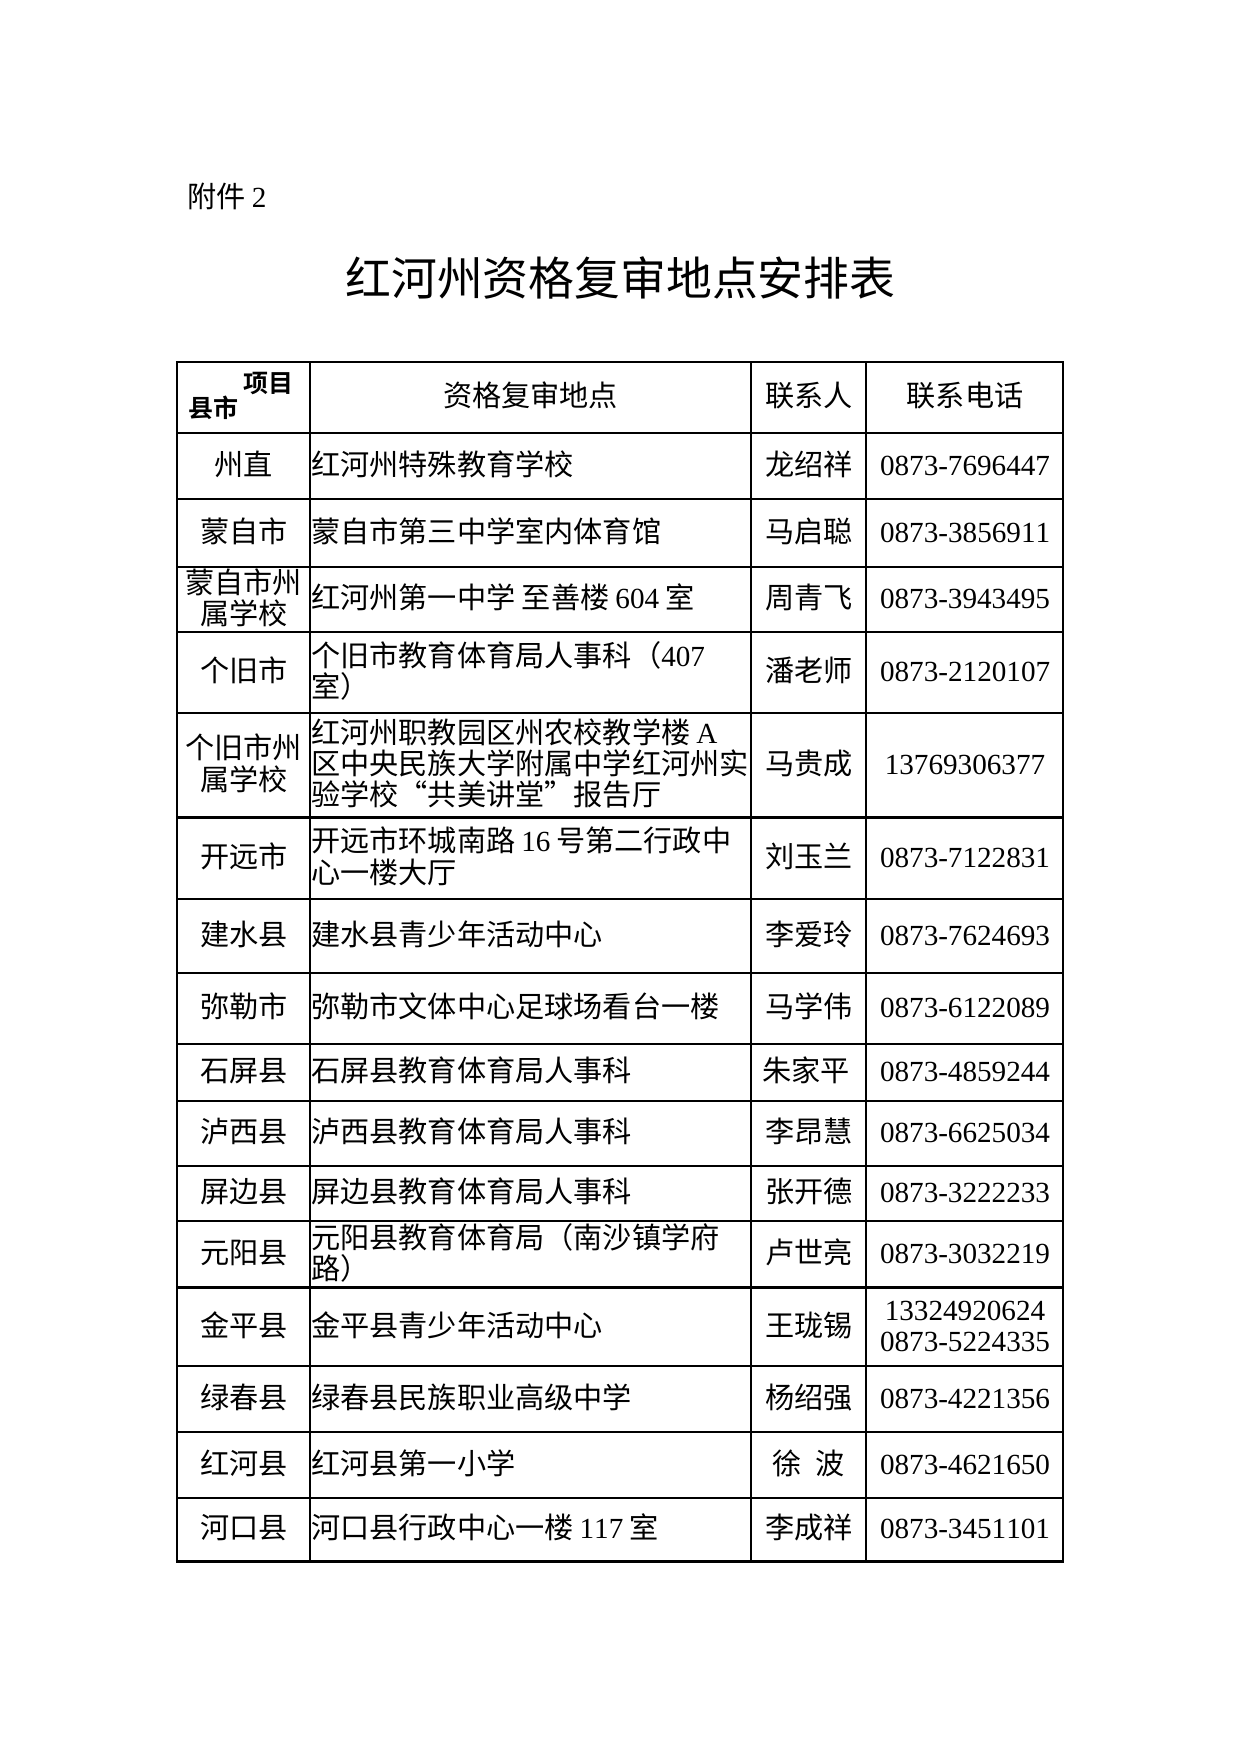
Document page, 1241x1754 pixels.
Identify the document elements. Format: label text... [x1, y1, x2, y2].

table_cell 刘玉兰 [752, 819, 865, 898]
table_cell 马启聪 [752, 500, 865, 566]
table_cell 红河县第一小学 [311, 1433, 750, 1497]
table_cell 红河县 [178, 1433, 309, 1497]
table_cell 周青飞 [752, 568, 865, 631]
table_cell 泸西县教育体育局人事科 [311, 1102, 750, 1165]
table_cell 龙绍祥 [752, 434, 865, 498]
table_cell 石屏县教育体育局人事科 [311, 1045, 750, 1100]
table_cell 0873-4859244 [867, 1045, 1062, 1100]
table_cell 13769306377 [867, 714, 1062, 816]
table_cell 0873-3943495 [867, 568, 1062, 631]
table_cell 金平县青少年活动中心 [311, 1289, 750, 1364]
table_cell 徐 波 [752, 1433, 865, 1497]
table_cell 红河州特殊教育学校 [311, 434, 750, 498]
table_cell 金平县 [178, 1289, 309, 1364]
table_cell 元阳县教育体育局（南沙镇学府路） [311, 1222, 750, 1286]
table_cell 0873-7696447 [867, 434, 1062, 498]
table_cell 个旧市教育体育局人事科（407室） [311, 633, 750, 712]
table_cell 0873-4221356 [867, 1367, 1062, 1431]
table_cell 李昂慧 [752, 1102, 865, 1165]
table_cell 泸西县 [178, 1102, 309, 1165]
table_header 资格复审地点 [311, 363, 750, 432]
table_cell 蒙自市州属学校 [178, 568, 309, 631]
table_cell 朱家平 [752, 1045, 865, 1100]
table_cell 蒙自市第三中学室内体育馆 [311, 500, 750, 566]
table_header 联系人 [752, 363, 865, 432]
table_cell 0873-7624693 [867, 900, 1062, 972]
table_cell 马学伟 [752, 974, 865, 1043]
table_cell 0873-6625034 [867, 1102, 1062, 1165]
table_cell 0873-3032219 [867, 1222, 1062, 1286]
table_cell 建水县 [178, 900, 309, 972]
table_cell 潘老师 [752, 633, 865, 712]
table_cell 0873-3856911 [867, 500, 1062, 566]
table_cell 卢世亮 [752, 1222, 865, 1286]
table_cell 州直 [178, 434, 309, 498]
table_cell 张开德 [752, 1167, 865, 1220]
table_cell 蒙自市 [178, 500, 309, 566]
table_cell 0873-7122831 [867, 819, 1062, 898]
table_cell 王珑锡 [752, 1289, 865, 1364]
table_cell 建水县青少年活动中心 [311, 900, 750, 972]
table_cell 红河州第一中学 至善楼604室 [311, 568, 750, 631]
table_cell 0873-3451101 [867, 1499, 1062, 1560]
table_header 项目 县市 [178, 363, 309, 432]
table_cell 开远市环城南路16号第二行政中心一楼大厅 [311, 819, 750, 898]
table_cell 0873-3222233 [867, 1167, 1062, 1220]
table_cell 0873-2120107 [867, 633, 1062, 712]
table_cell 元阳县 [178, 1222, 309, 1286]
table_cell 个旧市州属学校 [178, 714, 309, 816]
table_header 联系电话 [867, 363, 1062, 432]
table_cell 河口县 [178, 1499, 309, 1560]
table_cell 石屏县 [178, 1045, 309, 1100]
table_cell 弥勒市文体中心足球场看台一楼 [311, 974, 750, 1043]
table_cell 弥勒市 [178, 974, 309, 1043]
table_cell 屏边县 [178, 1167, 309, 1220]
table_cell 绿春县 [178, 1367, 309, 1431]
table_cell 13324920624 0873-5224335 [867, 1289, 1062, 1364]
table_cell 杨绍强 [752, 1367, 865, 1431]
table_cell 0873-6122089 [867, 974, 1062, 1043]
table_cell 开远市 [178, 819, 309, 898]
table_cell 李成祥 [752, 1499, 865, 1560]
table_cell 李爱玲 [752, 900, 865, 972]
text 附件2 [187, 162, 1053, 227]
table_cell 马贵成 [752, 714, 865, 816]
table_cell 河口县行政中心一楼117室 [311, 1499, 750, 1560]
table_cell 个旧市 [178, 633, 309, 712]
table_cell 0873-4621650 [867, 1433, 1062, 1497]
table_cell 屏边县教育体育局人事科 [311, 1167, 750, 1220]
table_cell 红河州职教园区州农校教学楼A区中央民族大学附属中学红河州实验学校“共美讲堂”报告厅 [311, 714, 750, 816]
text 红河州资格复审地点安排表 [187, 227, 1053, 324]
table_cell 绿春县民族职业高级中学 [311, 1367, 750, 1431]
